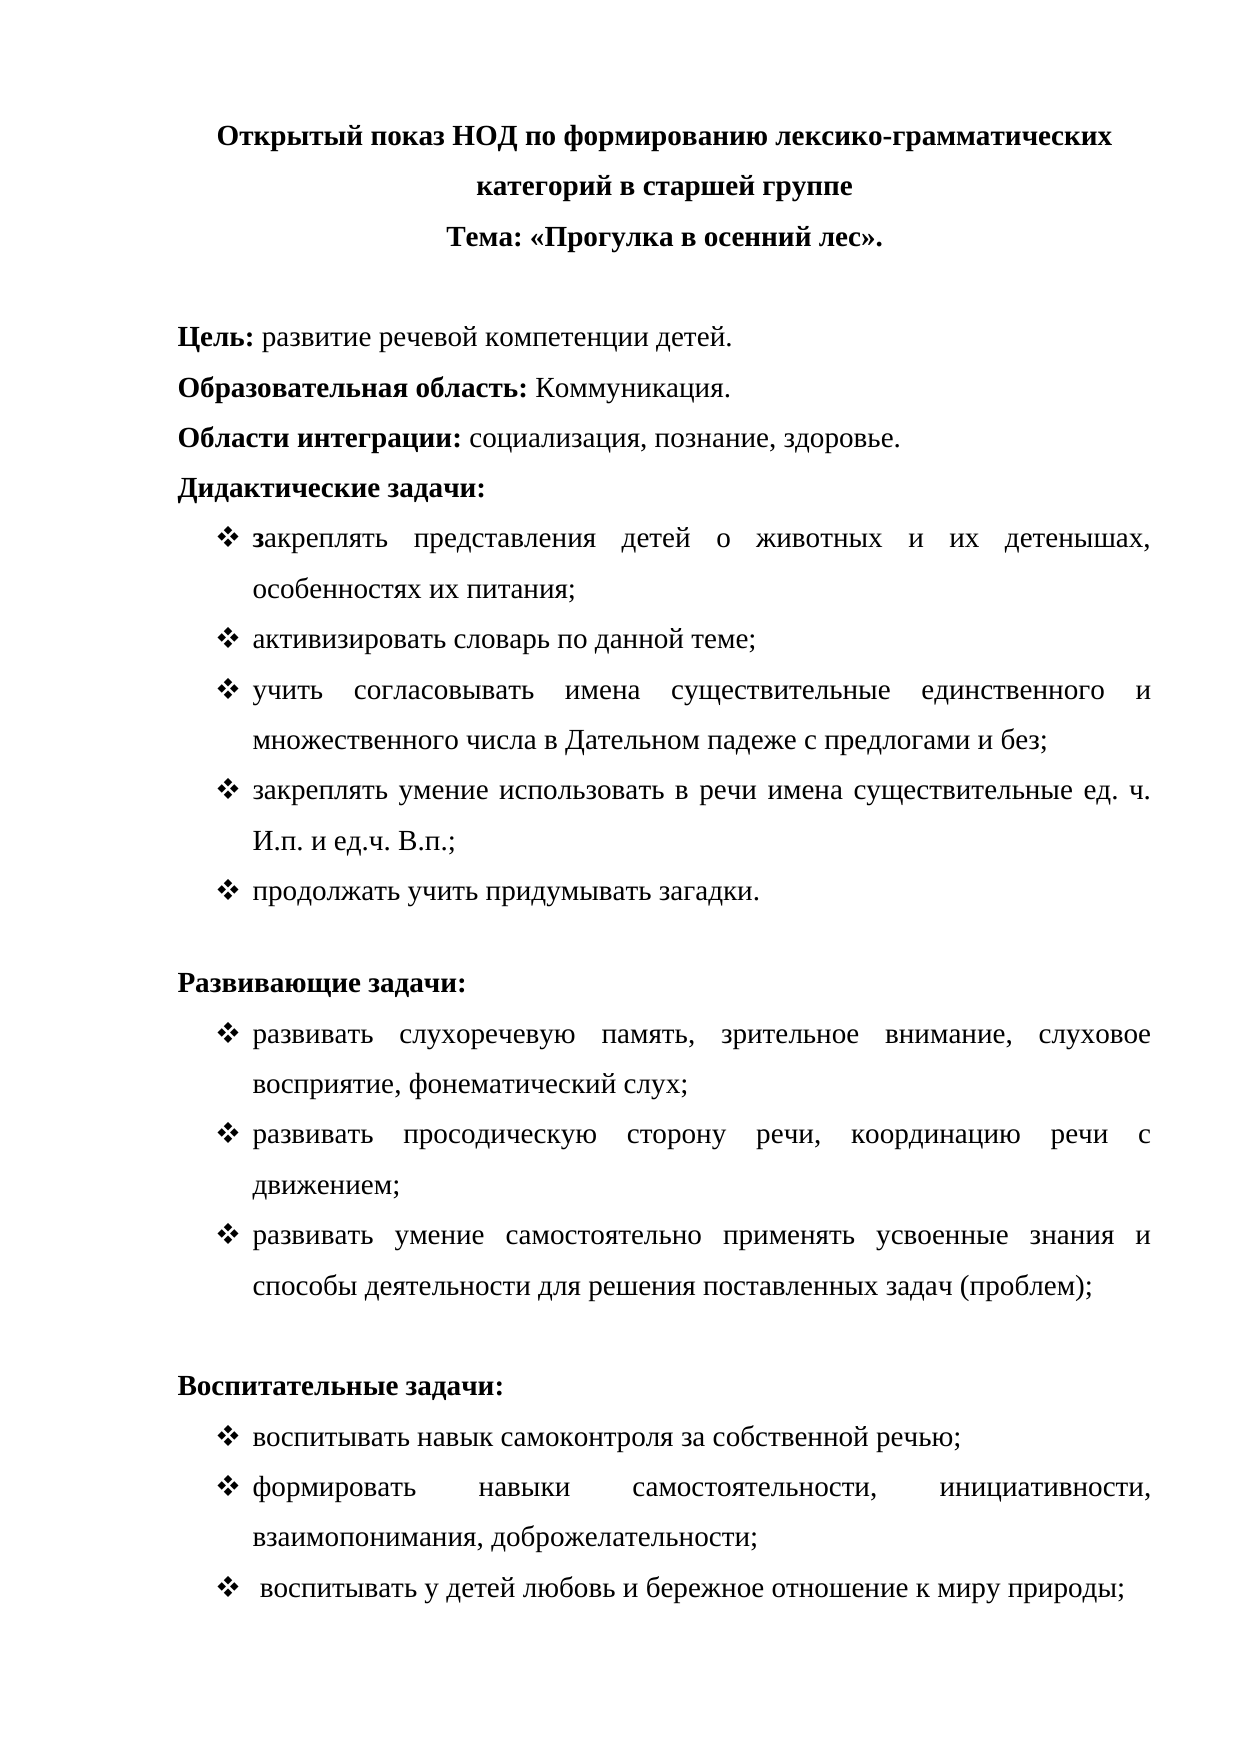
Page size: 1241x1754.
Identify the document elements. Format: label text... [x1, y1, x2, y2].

list активизировать словарь по данной теме; [215, 621, 1152, 655]
text Тема: «Прогулка в осенний лес». [177, 219, 1152, 252]
text Открытый показ НОД по формированию лексико-грамматических категорий в старшей группе [177, 118, 1152, 202]
text Цель: развитие речевой компетенции детей. [177, 319, 1152, 353]
text Образовательная область: Коммуникация. [177, 370, 1152, 403]
text Развивающие задачи: [177, 966, 1152, 999]
list учить согласовывать имена существительные единственного и множественного числа в Дательном падеже с предлогами и без; [215, 672, 1152, 756]
list закреплять умение использовать в речи имена существительные ед. ч. И.п. и ед.ч. В.п.; [215, 772, 1152, 856]
list формировать навыки самостоятельности, инициативности, взаимопонимания, доброжелательности; [215, 1469, 1152, 1553]
text Дидактические задачи: [177, 470, 1152, 504]
list закреплять представления детей о животных и их детенышах, особенностях их питания; [215, 521, 1152, 604]
list воспитывать у детей любовь и бережное отношение к миру природы; [215, 1570, 1152, 1603]
text Области интеграции: социализация, познание, здоровье. [177, 420, 1152, 453]
list воспитывать навык самоконтроля за собственной речью; [215, 1419, 1152, 1452]
text Воспитательные задачи: [177, 1368, 1152, 1402]
list развивать слухоречевую память, зрительное внимание, слуховое восприятие, фонематический слух; [215, 1016, 1152, 1100]
list продолжать учить придумывать загадки. [215, 873, 1152, 907]
list развивать умение самостоятельно применять усвоенные знания и способы деятельности для решения поставленных задач (проблем); [215, 1217, 1152, 1301]
list развивать просодическую сторону речи, координацию речи с движением; [215, 1117, 1152, 1201]
